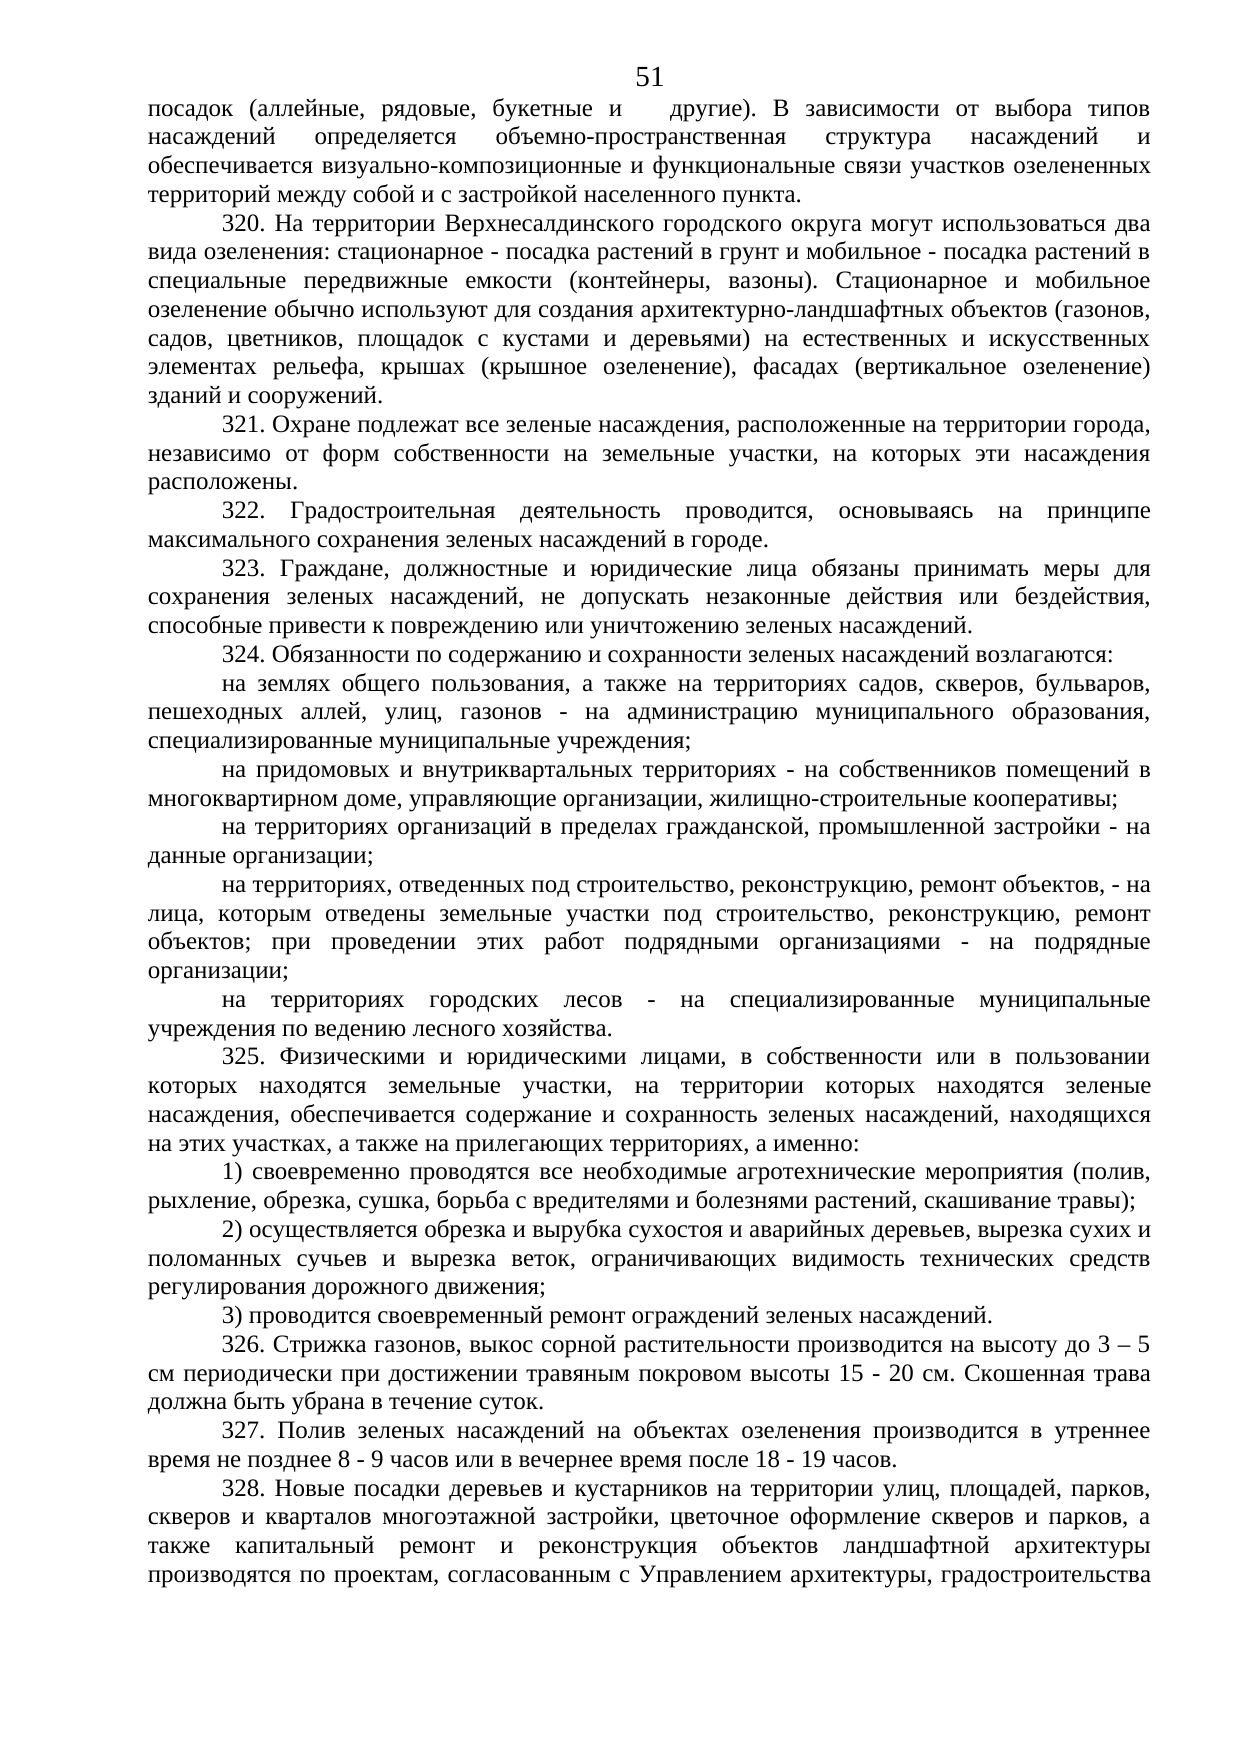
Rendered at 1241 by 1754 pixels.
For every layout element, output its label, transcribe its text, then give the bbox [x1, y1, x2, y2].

text на территориях, отведенных под строительство, реконструкцию, ремонт объектов, - на лица, которым отведены земельные участки под строительство, реконструкцию, ремонт объектов; при проведении этих работ подрядными организациями - на подрядные организации; [148, 869, 1152, 984]
text 323. Граждане, должностные и юридические лица обязаны принимать меры для сохранения зеленых насаждений, не допускать незаконные действия или бездействия, способные привести к повреждению или уничтожению зеленых насаждений. [148, 553, 1152, 639]
text на территориях городских лесов - на специализированные муниципальные учреждения по ведению лесного хозяйства. [148, 984, 1152, 1041]
text 324. Обязанности по содержанию и сохранности зеленых насаждений возлагаются: [148, 639, 1152, 668]
text 2) осуществляется обрезка и вырубка сухостоя и аварийных деревьев, вырезка сухих и поломанных сучьев и вырезка веток, ограничивающих видимость технических средств регулирования дорожного движения; [148, 1214, 1152, 1300]
text 3) проводится своевременный ремонт ограждений зеленых насаждений. [222, 1300, 1152, 1329]
text на землях общего пользования, а также на территориях садов, скверов, бульваров, пешеходных аллей, улиц, газонов - на администрацию муниципального образования, специализированные муниципальные учреждения; [148, 668, 1152, 754]
text на территориях организаций в пределах гражданской, промышленной застройки - на данные организации; [148, 811, 1152, 869]
text 325. Физическими и юридическими лицами, в собственности или в пользовании которых находятся земельные участки, на территории которых находятся зеленые насаждения, обеспечивается содержание и сохранность зеленых насаждений, находящихся на этих участках, а также на прилегающих территориях, а именно: [148, 1041, 1152, 1156]
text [148, 93, 1152, 208]
text 322. Градостроительная деятельность проводится, основываясь на принципе максимального сохранения зеленых насаждений в городе. [148, 495, 1152, 553]
text 321. Охране подлежат все зеленые насаждения, расположенные на территории города, независимо от форм собственности на земельные участки, на которых эти насаждения расположены. [148, 409, 1152, 495]
text 320. На территории Верхнесалдинского городского округа могут использоваться два вида озеленения: стационарное - посадка растений в грунт и мобильное - посадка растений в специальные передвижные емкости (контейнеры, вазоны). Стационарное и мобильное озеленение обычно используют для создания архитектурно-ландшафтных объектов (газонов, садов, цветников, площадок с кустами и деревьями) на естественных и искусственных элементах рельефа, крышах (крышное озеленение), фасадах (вертикальное озеленение) зданий и сооружений. [148, 208, 1152, 409]
text 326. Стрижка газонов, выкос сорной растительности производится на высоту до 3 – 5 см периодически при достижении травяным покровом высоты 15 - 20 см. Скошенная трава должна быть убрана в течение суток. [148, 1329, 1152, 1415]
text 1) своевременно проводятся все необходимые агротехнические мероприятия (полив, рыхление, обрезка, сушка, борьба с вредителями и болезнями растений, скашивание травы); [148, 1156, 1152, 1214]
text на придомовых и внутриквартальных территориях - на собственников помещений в многоквартирном доме, управляющие организации, жилищно-строительные кооперативы; [148, 754, 1152, 811]
text 327. Полив зеленых насаждений на объектах озеленения производится в утреннее время не позднее 8 - 9 часов или в вечернее время после 18 - 19 часов. [148, 1415, 1152, 1473]
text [148, 1473, 1152, 1588]
